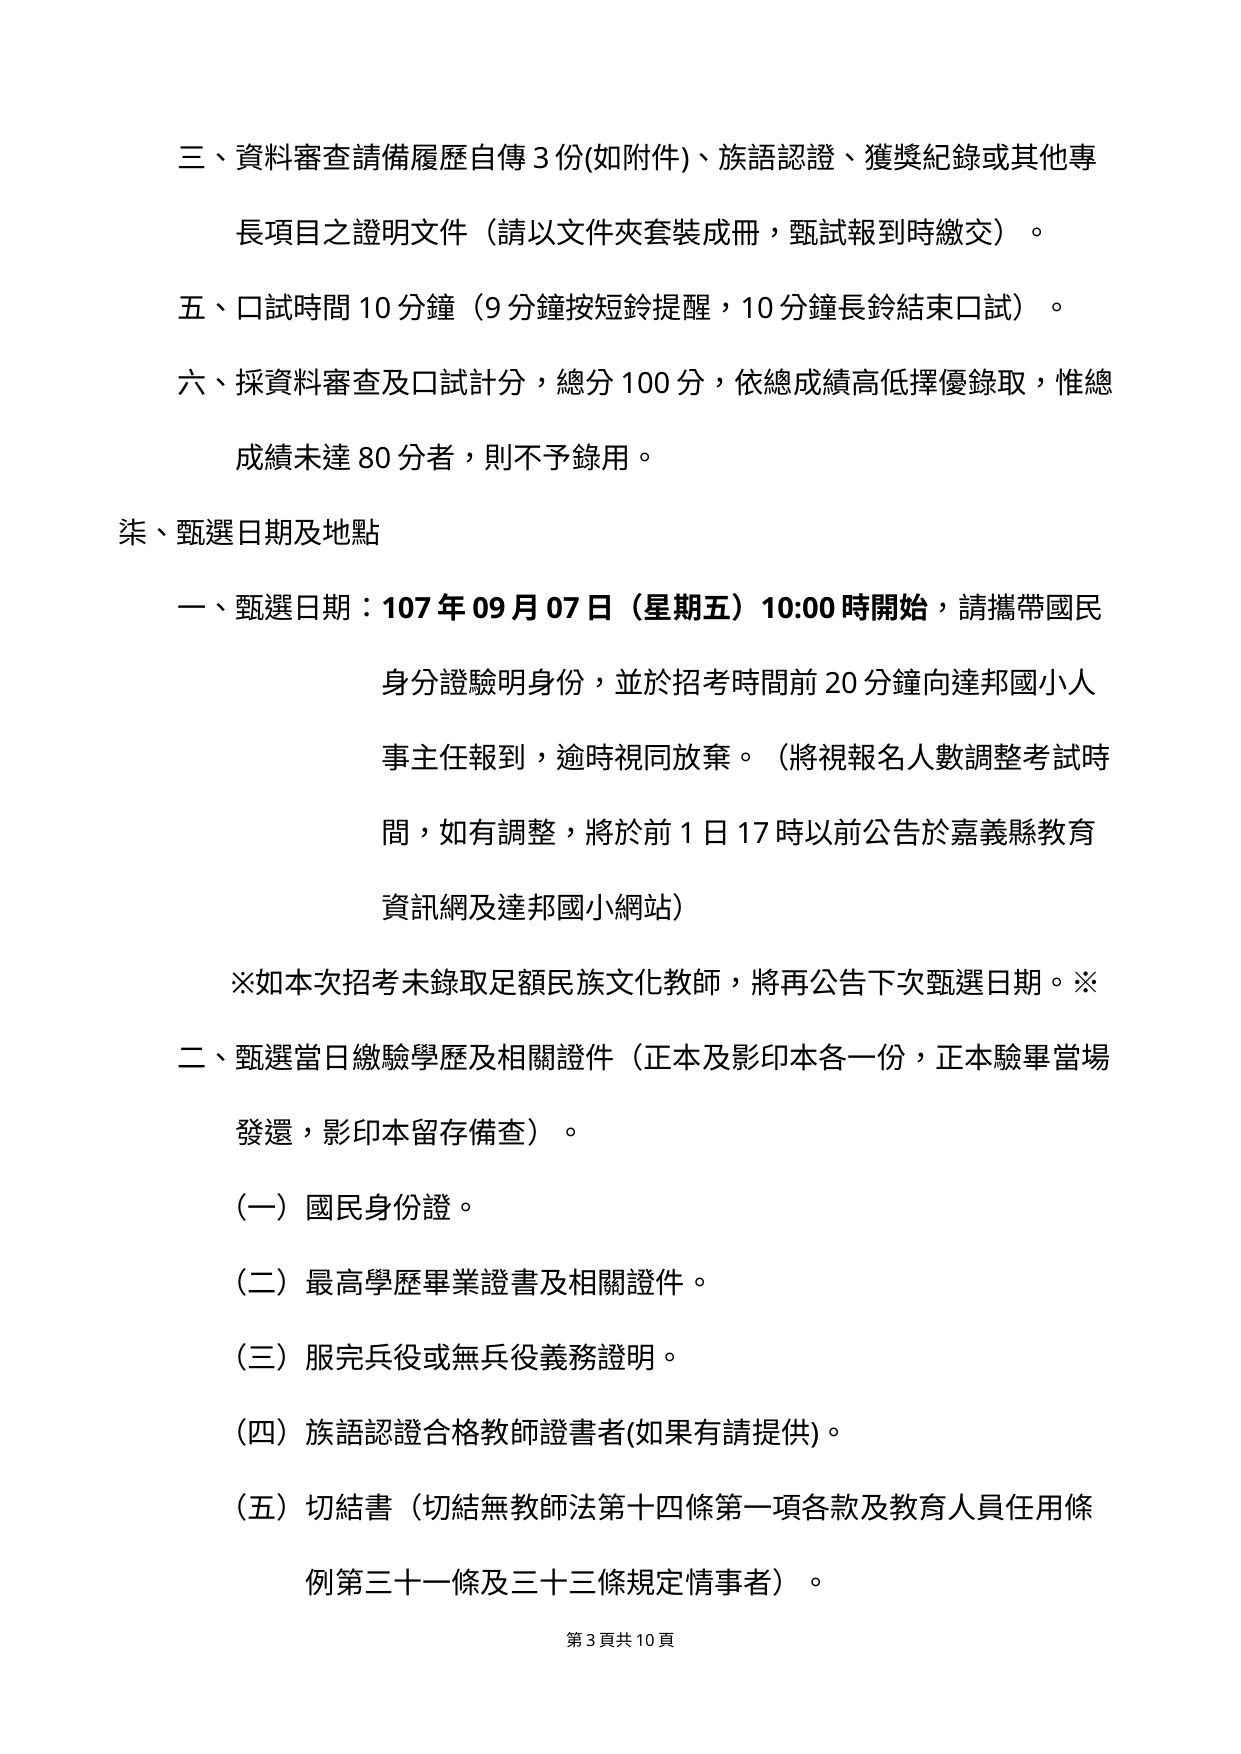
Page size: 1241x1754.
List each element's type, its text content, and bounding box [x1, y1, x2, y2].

text 五、口試時間10分鐘（9分鐘按短鈴提醒，10分鐘長鈴結束口試）。 [177, 268, 1122, 343]
text （二）最高學歷畢業證書及相關證件。 [218, 1243, 1122, 1318]
text ※如本次招考未錄取足額民族文化教師，將再公告下次甄選日期。※ [231, 943, 1122, 1018]
text （一）國民身份證。 [218, 1168, 1122, 1243]
text 二、甄選當日繳驗學歷及相關證件（正本及影印本各一份，正本驗畢當場發還，影印本留存備查）。 [177, 1018, 1122, 1168]
text 六、採資料審查及口試計分，總分100分，依總成績高低擇優錄取，惟總成績未達80分者，則不予錄用。 [177, 343, 1122, 493]
text （三）服完兵役或無兵役義務證明。 [218, 1318, 1122, 1393]
text 一、甄選日期：107年09月07日（星期五）10:00時開始，請攜帶國民身分證驗明身份，並於招考時間前20分鐘向達邦國小人事主任報到，逾時視同放棄。（將視報名人數調整考試時間，如有調整，將於前1日17時以前公告於嘉義縣教育資訊網及達邦國小網站） [177, 568, 1122, 943]
text 柒、甄選日期及地點 [118, 493, 1122, 568]
text 三、資料審查請備履歷自傳3份(如附件)、族語認證、獲獎紀錄或其他專長項目之證明文件（請以文件夾套裝成冊，甄試報到時繳交）。 [177, 118, 1122, 268]
text （五）切結書（切結無教師法第十四條第一項各款及教育人員任用條例第三十一條及三十三條規定情事者）。 [218, 1468, 1122, 1618]
text （四）族語認證合格教師證書者(如果有請提供)。 [218, 1393, 1122, 1468]
